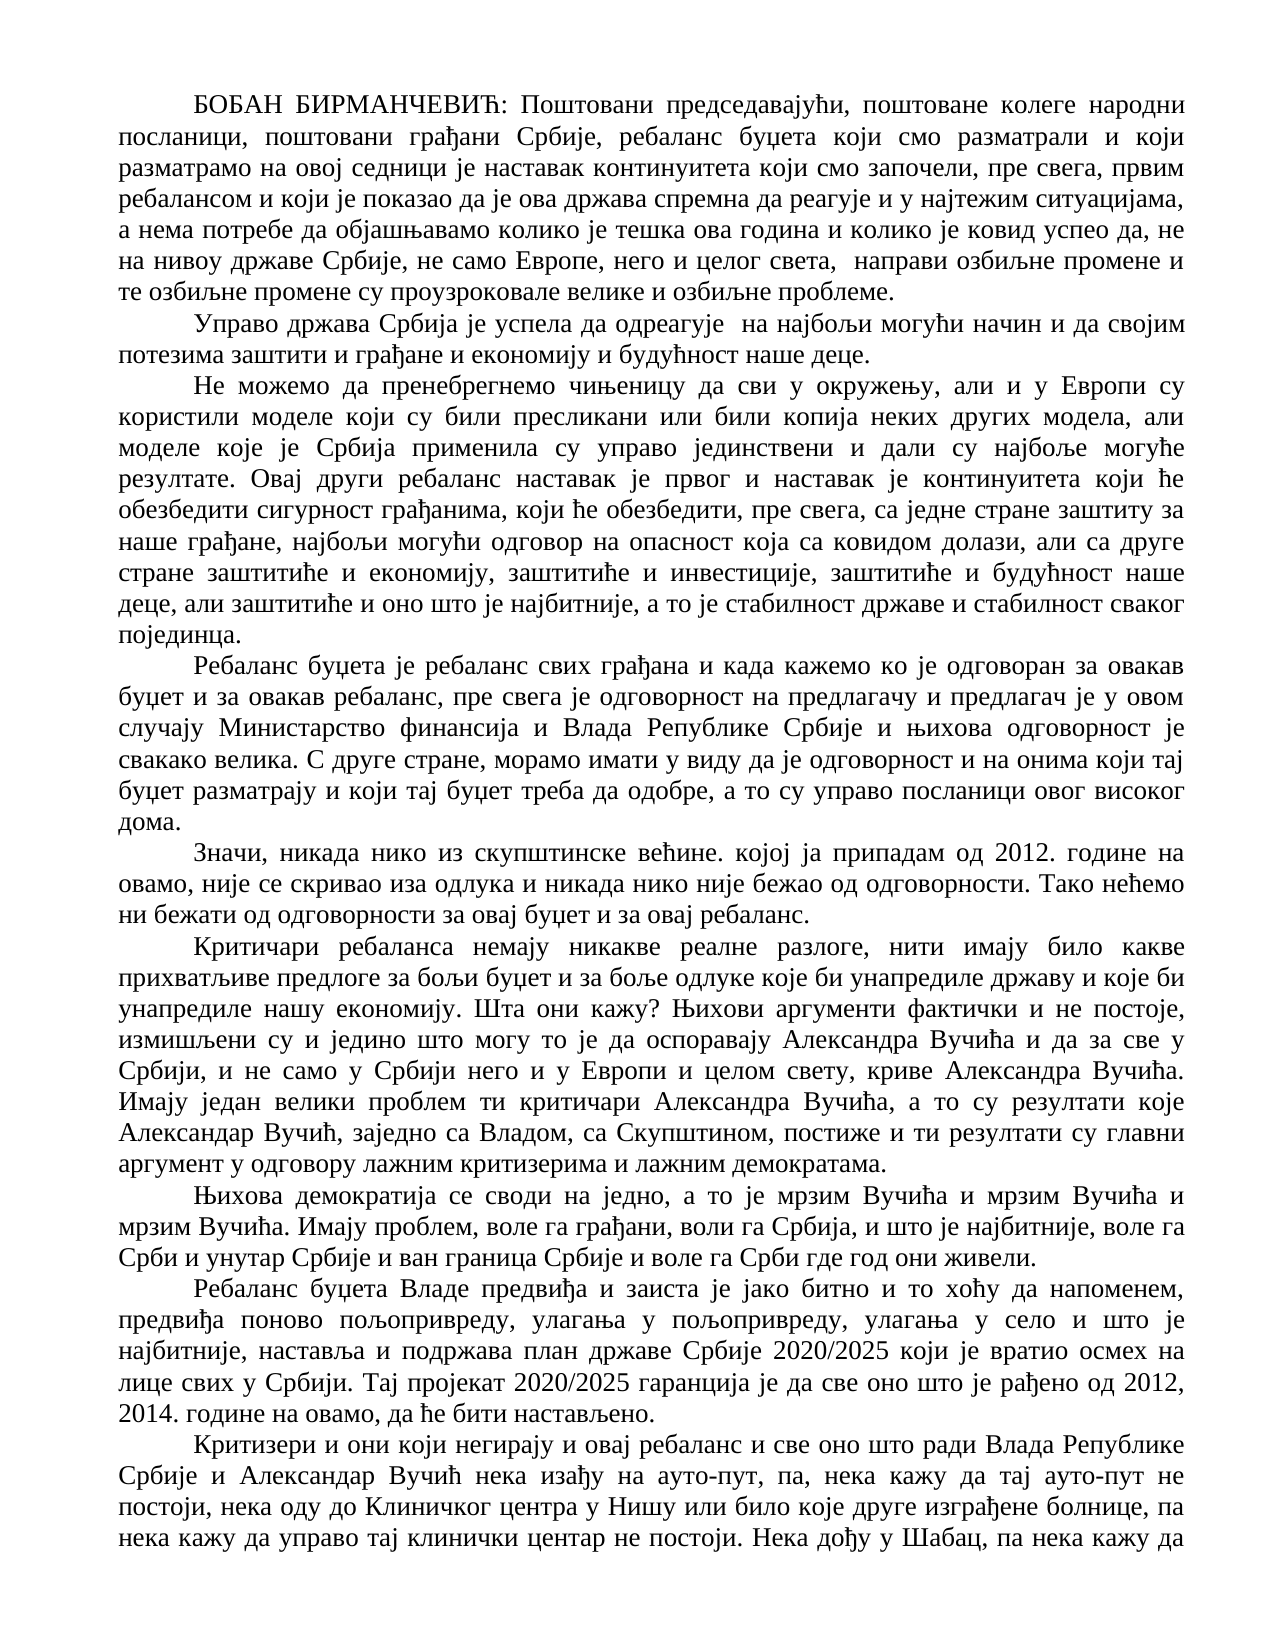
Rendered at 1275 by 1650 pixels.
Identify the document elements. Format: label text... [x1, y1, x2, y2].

text Ребаланс буџета Владе предвиђа и заиста је јако битно и то хоћу да напоменем, предвиђа поново пољопривреду, улагања у пољопривреду, улагања у село и што је најбитније, наставља и подржава план државе Србије 2020/2025 који је вратио осмех на лице свих у Србији. Тај пројекат 2020/2025 гаранција је да све оно што је рађено од 2012, 2014. године на овамо, да ће бити настављено. [118, 1272, 1186, 1428]
text Не можемо да пренебрегнемо чињеницу да сви у окружењу, али и у Европи су користили моделе који су били пресликани или били копија неких других модела, али моделе које је Србија применила су управо јединствени и дали су најбоље могуће резултате. Овај други ребаланс наставак је првог и наставак је континуитета који ће обезбедити сигурност грађанима, који ће обезбедити, пре свега, са једне стране заштиту за наше грађане, најбољи могући одговор на опасност која са ковидом долази, али са друге стране заштитиће и економију, заштитиће и инвестиције, заштитиће и будућност наше деце, али заштитиће и оно што је најбитније, а то је стабилност државе и стабилност сваког појединца. [118, 369, 1186, 649]
text БОБАН БИРМАНЧЕВИЋ: Поштовани председавајући, поштоване колеге народни посланици, поштовани грађани Србије, ребаланс буџета који смо разматрали и који разматрамо на овој седници је наставак континуитета који смо започели, пре свега, првим ребалансом и који је показао да је ова држава спремна да реагује и у најтежим ситуацијама, а нема потребе да објашњавамо колико је тешка ова година и колико је ковид успео да, не на нивоу државе Србије, не само Европе, него и целог света, направи озбиљне промене и те озбиљне промене су проузроковале велике и озбиљне проблеме. [118, 89, 1186, 307]
text Критичари ребаланса немају никакве реалне разлоге, нити имају било какве прихватљиве предлоге за бољи буџет и за боље одлуке које би унапредиле државу и које би унапредиле нашу економију. Шта они кажу? Њихови аргументи фактички и не постоје, измишљени су и једино што могу то је да оспоравају Александра Вучића и да за све у Србији, и не само у Србији него и у Европи и целом свету, криве Александра Вучића. Имају један велики проблем ти критичари Александра Вучића, а то су резултати које Александар Вучић, заједно са Владом, са Скупштином, постиже и ти резултати су главни аргумент у одговору лажним критизерима и лажним демократама. [118, 929, 1186, 1179]
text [118, 1428, 1186, 1552]
text Управо држава Србија је успела да одреагује на најбољи могући начин и да својим потезима заштити и грађане и економију и будућност наше деце. [118, 307, 1186, 369]
text Ребаланс буџета је ребаланс свих грађана и када кажемо ко је одговоран за овакав буџет и за овакав ребаланс, пре свега је одговорност на предлагачу и предлагач је у овом случају Министарство финансија и Влада Републике Србије и њихова одговорност је свакако велика. С друге стране, морамо имати у виду да је одговорност и на онима који тај буџет разматрају и који тај буџет треба да одобре, а то су управо посланици овог високог дома. [118, 649, 1186, 836]
text Њихова демократија се своди на једно, а то је мрзим Вучића и мрзим Вучића и мрзим Вучића. Имају проблем, воле га грађани, воли га Србија, и што је најбитније, воле га Срби и унутар Србије и ван граница Србије и воле га Срби где год они живели. [118, 1179, 1186, 1272]
text Значи, никада нико из скупштинске већине. којој ја припадам од 2012. године на овамо, није се скривао иза одлука и никада нико није бежао од одговорности. Тако нећемо ни бежати од одговорности за овај буџет и за овај ребаланс. [118, 836, 1186, 929]
